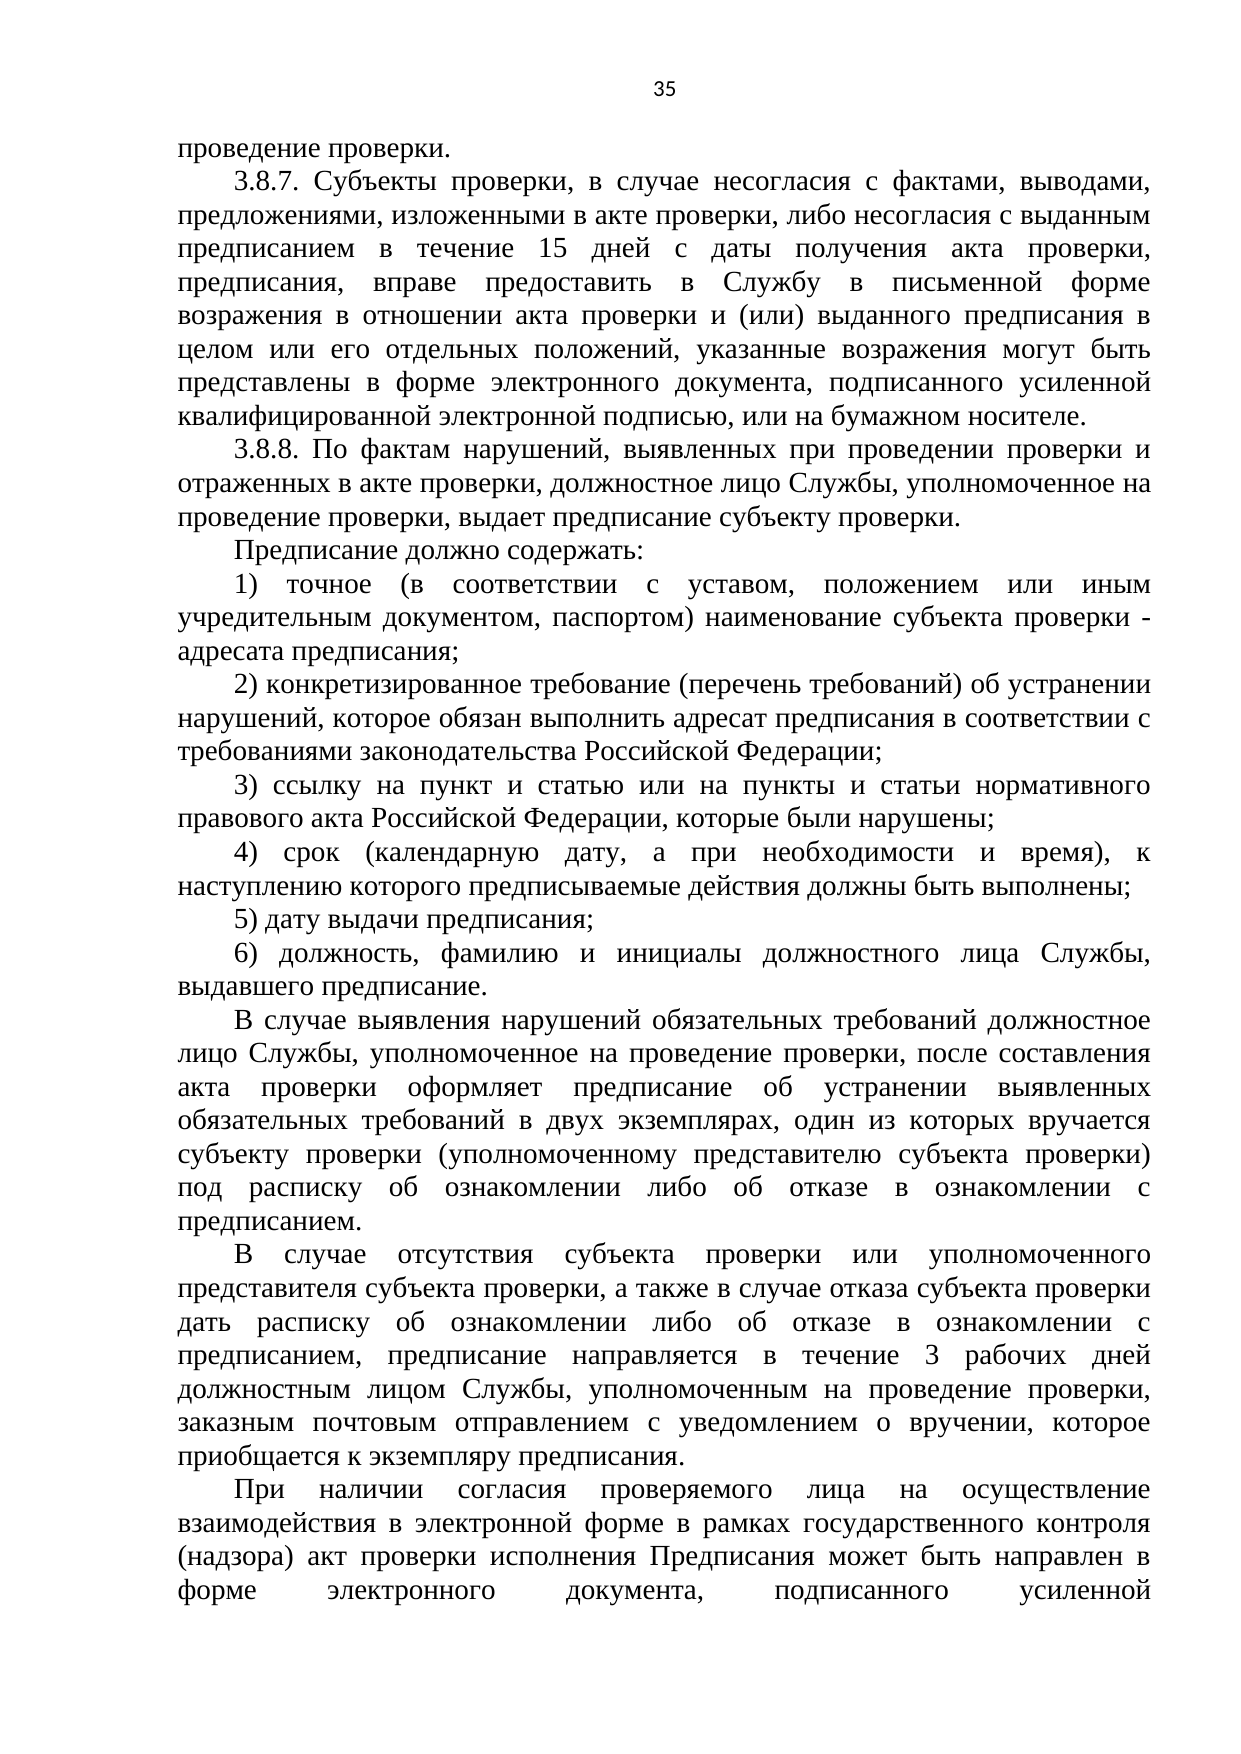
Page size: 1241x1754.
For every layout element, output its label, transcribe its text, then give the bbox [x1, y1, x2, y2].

text 3.8.7. Субъекты проверки, в случае несогласия с фактами, выводами, предложениями, изложенными в акте проверки, либо несогласия с выданным предписанием в течение 15 дней с даты получения акта проверки, предписания, вправе предоставить в Службу в письменной форме возражения в отношении акта проверки и (или) выданного предписания в целом или его отдельных положений, указанные возражения могут быть представлены в форме электронного документа, подписанного усиленной квалифицированной электронной подписью, или на бумажном носителе. [177, 163, 1152, 432]
text Предписание должно содержать: [177, 532, 1152, 566]
text 3.8.8. По фактам нарушений, выявленных при проведении проверки и отраженных в акте проверки, должностное лицо Службы, уполномоченное на проведение проверки, выдает предписание субъекту проверки. [177, 432, 1152, 532]
text 6) должность, фамилию и инициалы должностного лица Службы, выдавшего предписание. [177, 935, 1152, 1002]
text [177, 130, 1152, 163]
text В случае выявления нарушений обязательных требований должностное лицо Службы, уполномоченное на проведение проверки, после составления акта проверки оформляет предписание об устранении выявленных обязательных требований в двух экземплярах, один из которых вручается субъекту проверки (уполномоченному представителю субъекта проверки) под расписку об ознакомлении либо об отказе в ознакомлении с предписанием. [177, 1002, 1152, 1237]
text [177, 1471, 1152, 1606]
text 5) дату выдачи предписания; [177, 901, 1152, 935]
text 3) ссылку на пункт и статью или на пункты и статьи нормативного правового акта Российской Федерации, которые были нарушены; [177, 767, 1152, 834]
text 1) точное (в соответствии с уставом, положением или иным учредительным документом, паспортом) наименование субъекта проверки - адресата предписания; [177, 566, 1152, 666]
text В случае отсутствия субъекта проверки или уполномоченного представителя субъекта проверки, а также в случае отказа субъекта проверки дать расписку об ознакомлении либо об отказе в ознакомлении с предписанием, предписание направляется в течение 3 рабочих дней должностным лицом Службы, уполномоченным на проведение проверки, заказным почтовым отправлением с уведомлением о вручении, которое приобщается к экземпляру предписания. [177, 1237, 1152, 1471]
text 4) срок (календарную дату, а при необходимости и время), к наступлению которого предписываемые действия должны быть выполнены; [177, 834, 1152, 901]
text 2) конкретизированное требование (перечень требований) об устранении нарушений, которое обязан выполнить адресат предписания в соответствии с требованиями законодательства Российской Федерации; [177, 666, 1152, 767]
